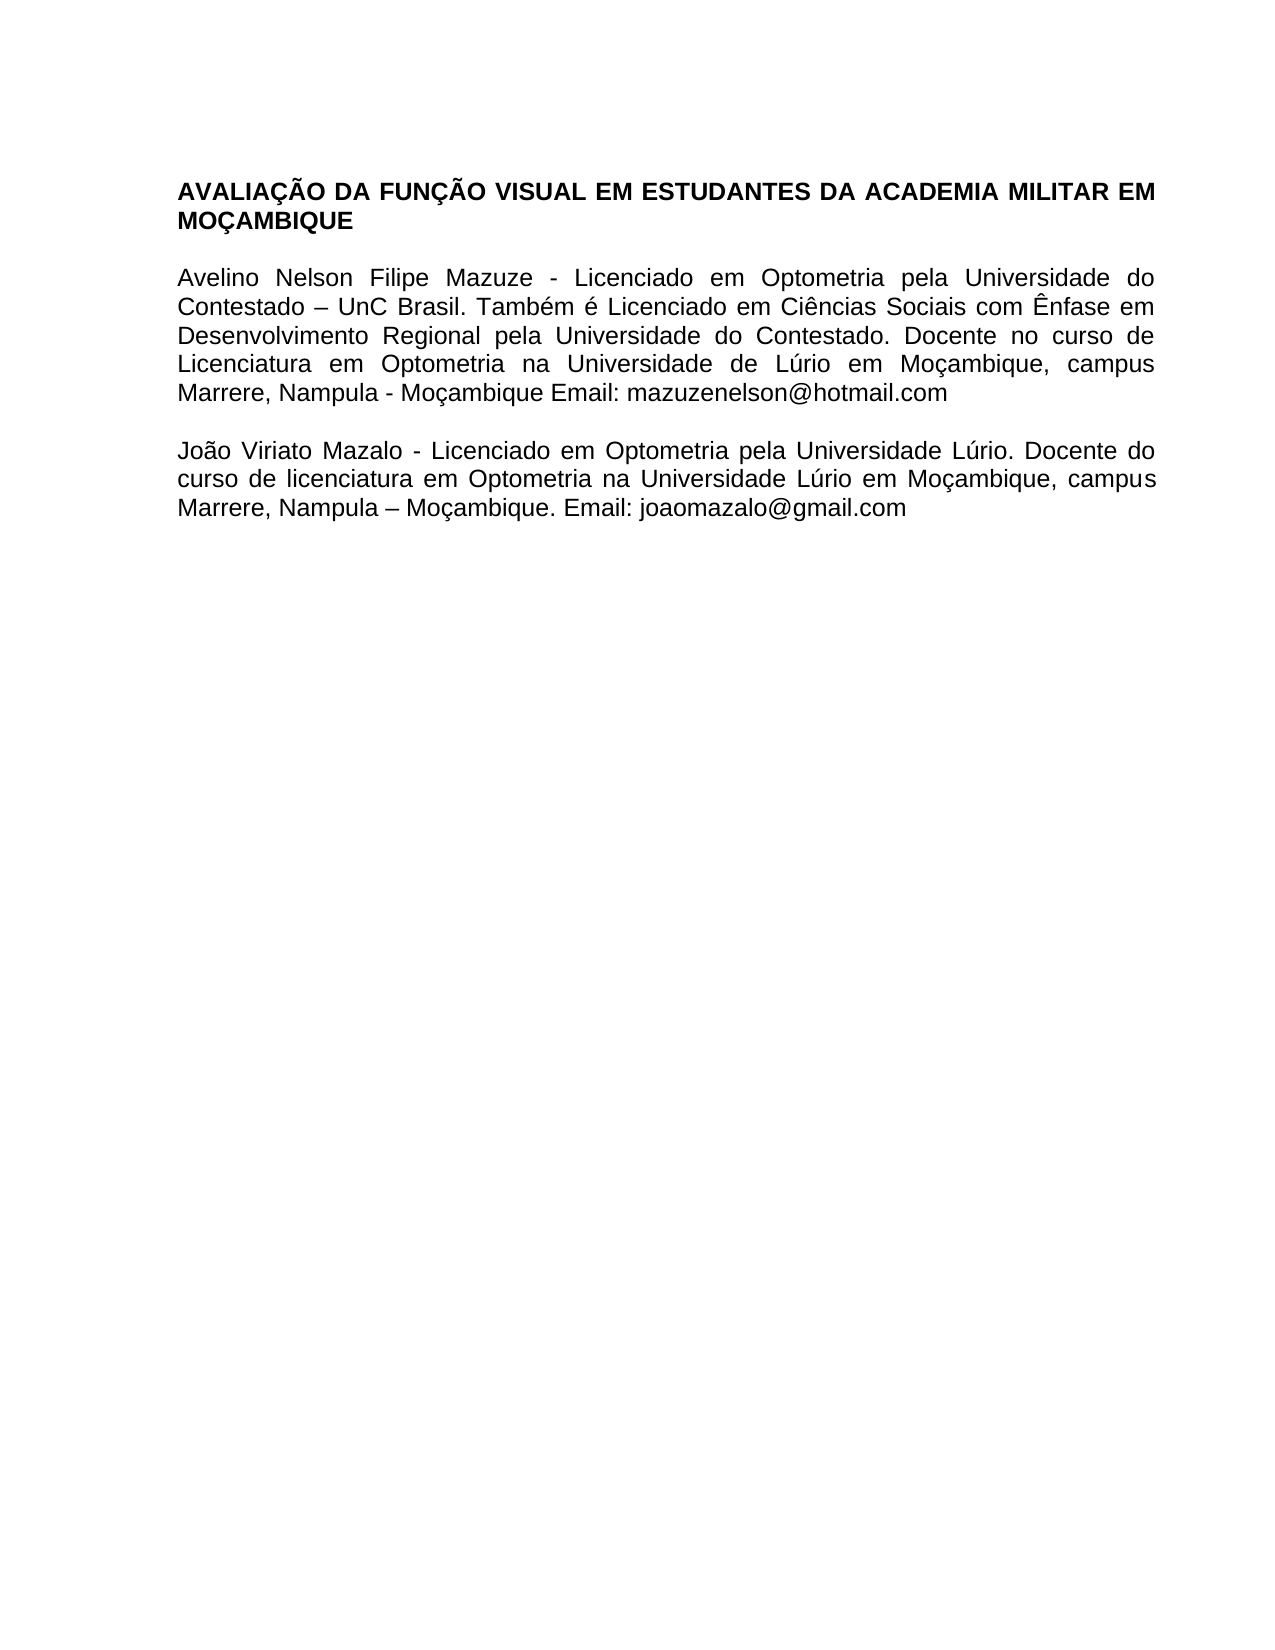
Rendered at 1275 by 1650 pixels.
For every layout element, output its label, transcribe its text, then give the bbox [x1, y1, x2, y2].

text Avelino Nelson Filipe Mazuze - Licenciado em Optometria pela Universidade do Contestado – UnC Brasil. Também é Licenciado em Ciências Sociais com Ênfase em Desenvolvimento Regional pela Universidade do Contestado. Docente no curso de Licenciatura em Optometria na Universidade de Lúrio em Moçambique, campus Marrere, Nampula - Moçambique Email: mazuzenelson@hotmail.com [177, 263, 1156, 407]
text João Viriato Mazalo - Licenciado em Optometria pela Universidade Lúrio. Docente do curso de licenciatura em Optometria na Universidade Lúrio em Moçambique, campus Marrere, Nampula – Moçambique. Email: joaomazalo@gmail.com [177, 436, 1156, 522]
text AVALIAÇÃO DA FUNÇÃO VISUAL EM ESTUDANTES DA ACADEMIA MILITAR EM MOÇAMBIQUE [177, 177, 1156, 234]
